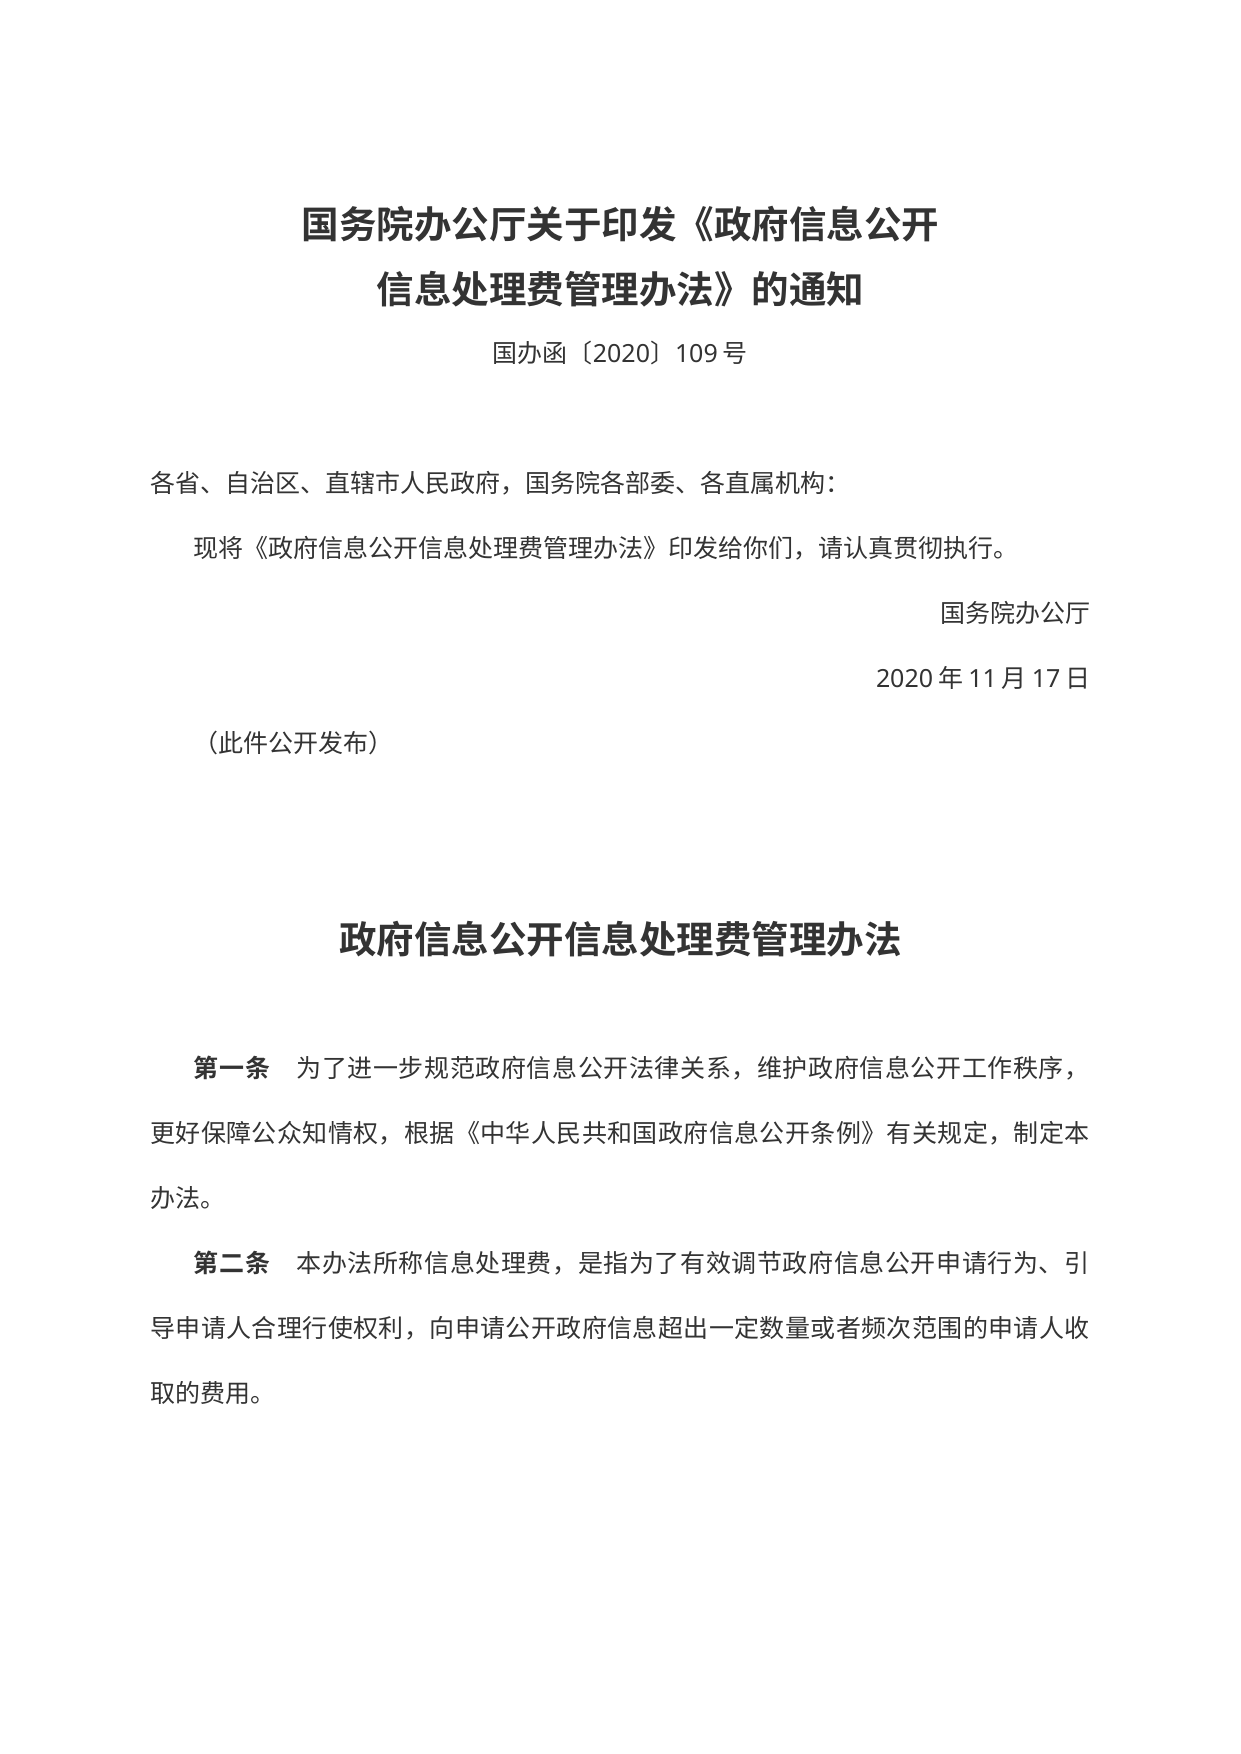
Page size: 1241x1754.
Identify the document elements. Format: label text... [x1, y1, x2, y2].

text 各省、自治区、直辖市人民政府，国务院各部委、各直属机构： [150, 449, 1090, 514]
text 第二条 本办法所称信息处理费，是指为了有效调节政府信息公开申请行为、引导申请人合理行使权利，向申请公开政府信息超出一定数量或者频次范围的申请人收取的费用。 [150, 1229, 1090, 1309]
text 国务院办公厅关于印发《政府信息公开 [150, 189, 1090, 254]
text 信息处理费管理办法》的通知 [150, 254, 1090, 319]
text 第一条 为了进一步规范政府信息公开法律关系，维护政府信息公开工作秩序，更好保障公众知情权，根据《中华人民共和国政府信息公开条例》有关规定，制定本办法。 [150, 1034, 1090, 1114]
text 2020年11月17日 [150, 644, 1090, 709]
text 现将《政府信息公开信息处理费管理办法》印发给你们，请认真贯彻执行。 [150, 514, 1090, 579]
text （此件公开发布） [150, 709, 1090, 774]
text 政府信息公开信息处理费管理办法 [150, 904, 1090, 969]
text 第一条 为了进一步规范政府信息公开法律关系，维护政府信息公开工作秩序，更好保障公众知情权，根据《中华人民共和国政府信息公开条例》有关规定，制定本办法。 [150, 1150, 1090, 1229]
text 国务院办公厅 [150, 579, 1090, 644]
text 第二条 本办法所称信息处理费，是指为了有效调节政府信息公开申请行为、引导申请人合理行使权利，向申请公开政府信息超出一定数量或者频次范围的申请人收取的费用。 [150, 1345, 1090, 1424]
text 国办函〔2020〕109号 [150, 319, 1090, 384]
